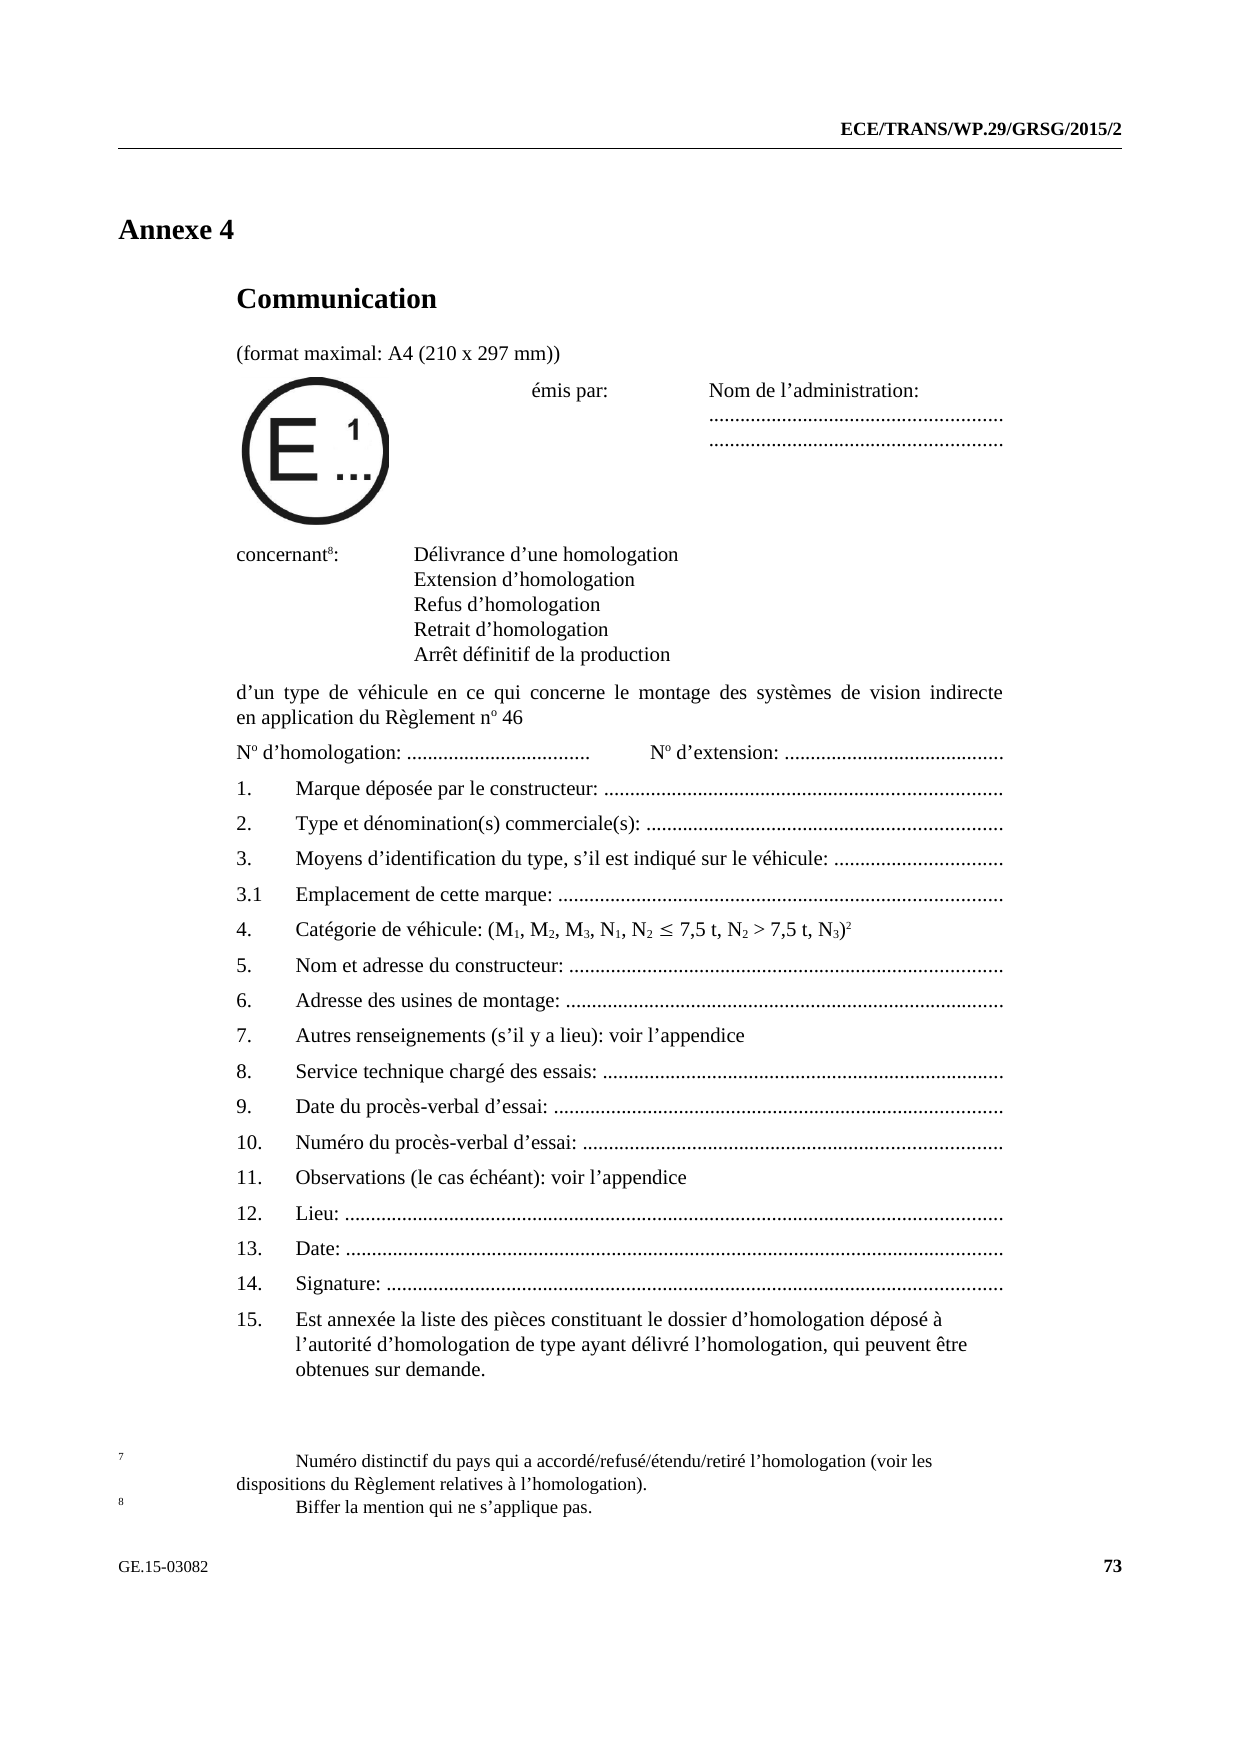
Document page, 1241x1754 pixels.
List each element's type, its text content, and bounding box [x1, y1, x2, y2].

text 3.1 Emplacement de cette marque: [236, 881, 1004, 906]
text 1. Marque déposée par le constructeur: [236, 774, 1004, 799]
text 12. Lieu: [236, 1199, 1004, 1224]
table_header [236, 377, 531, 541]
text 15. Est annexée la liste des pièces constituant le dossier d’homologation déposé à l’autorité d’homologation de type ayant délivré l’homologation, qui peuvent être obtenues sur demande. [236, 1306, 1004, 1381]
text Refus d’homologation [413, 591, 1004, 616]
text concernant: Délivrance d’une homologation [236, 541, 1004, 566]
text 11. Observations (le cas échéant): voir l’appendice [236, 1164, 1004, 1189]
table_header Nom de l’administration: [709, 377, 1004, 541]
text 13. Date: [236, 1235, 1004, 1260]
text Arrêt définitif de la production [413, 641, 1004, 666]
picture [241, 377, 389, 525]
text 6. Adresse des usines de montage: [236, 987, 1004, 1012]
table_header émis par: [531, 377, 709, 541]
text No d’homologation: No d’extension: [236, 739, 1004, 764]
text Annexe 4 [118, 215, 1004, 246]
text Retrait d’homologation [413, 616, 1004, 641]
text (format maximal: A4 (210 x 297 mm)) [236, 340, 1004, 365]
text Extension d’homologation [413, 566, 1004, 591]
text Communication [118, 283, 1004, 315]
text 9. Date du procès-verbal d’essai: [236, 1093, 1004, 1118]
text 4. Catégorie de véhicule: (M1, M2, M3, N1, N2 7,5 t, N2 > 7,5 t, N3)2 [236, 916, 1004, 941]
text 7. Autres renseignements (s’il y a lieu): voir l’appendice [236, 1022, 1004, 1047]
text d’un type de véhicule en ce qui concerne le montage des systèmes de vision indirecte en application du Règlement no 46 [236, 679, 1004, 729]
text 2. Type et dénomination(s) commerciale(s): [236, 810, 1004, 835]
text 8. Service technique chargé des essais: [236, 1058, 1004, 1083]
text 5. Nom et adresse du constructeur: [236, 952, 1004, 977]
text 3. Moyens d’identification du type, s’il est indiqué sur le véhicule: [236, 845, 1004, 870]
text 10. Numéro du procès-verbal d’essai: [236, 1129, 1004, 1154]
text 14. Signature: [236, 1270, 1004, 1295]
